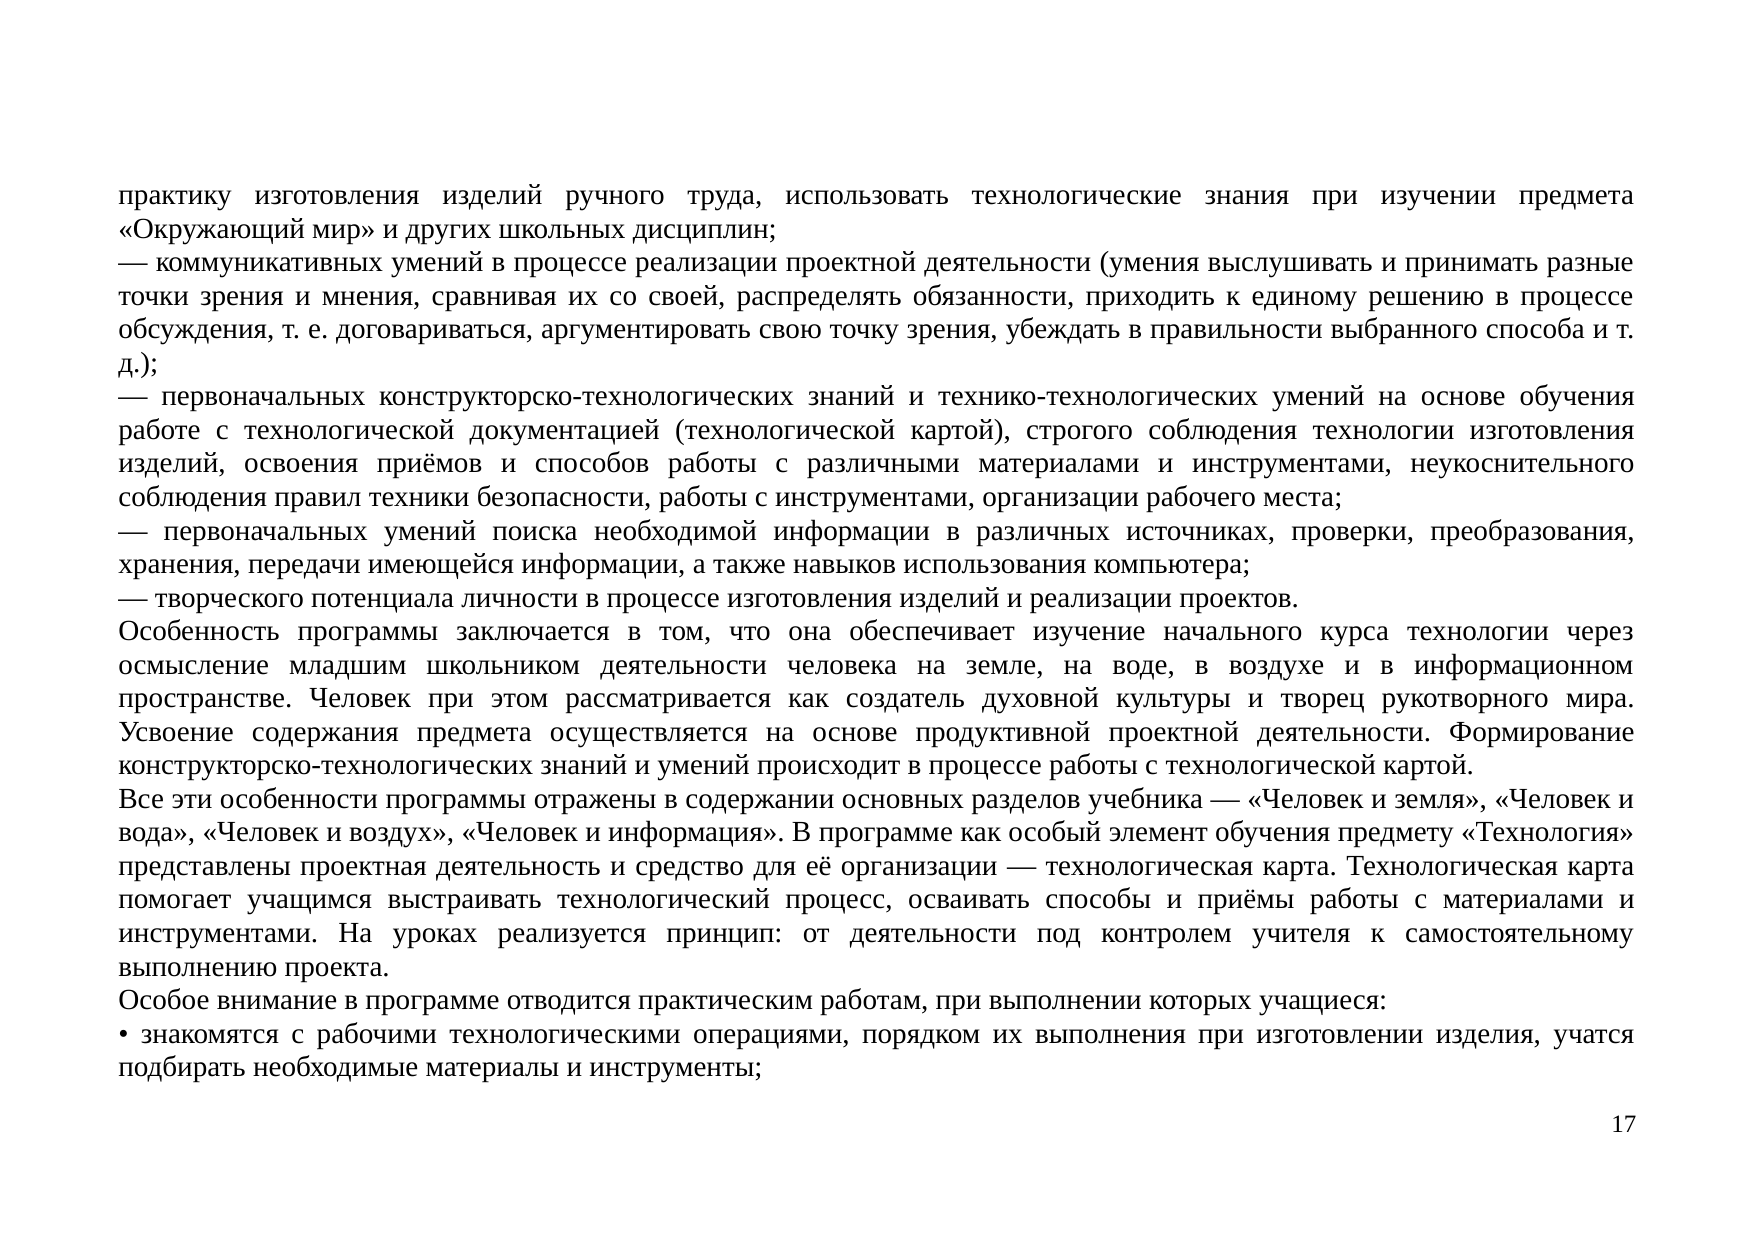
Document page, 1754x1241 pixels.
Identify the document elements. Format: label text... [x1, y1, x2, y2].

text Особое внимание в программе отводится практическим работам, при выполнении которых учащиеся: [118, 982, 1636, 1016]
text — коммуникативных умений в процессе реализации проектной деятельности (умения выслушивать и принимать разные точки зрения и мнения, сравнивая их со своей, распределять обязанности, приходить к единому решению в процессе обсуждения, т. е. договариваться, аргументировать свою точку зрения, убеждать в правильности выбранного способа и т. д.); [118, 244, 1636, 378]
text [118, 177, 1636, 244]
text — творческого потенциала личности в процессе изготовления изделий и реализации проектов. [118, 580, 1636, 613]
text — первоначальных конструкторско-технологических знаний и технико-технологических умений на основе обучения работе с технологической документацией (технологической картой), строгого соблюдения технологии изготовления изделий, освоения приёмов и способов работы с различными материалами и инструментами, неукоснительного соблюдения правил техники безопасности, работы с инструментами, организации рабочего места; [118, 378, 1636, 513]
text • знакомятся с рабочими технологическими операциями, порядком их выполнения при изготовлении изделия, учатся подбирать необходимые материалы и инструменты; [118, 1016, 1636, 1083]
text Особенность программы заключается в том, что она обеспечивает изучение начального курса технологии через осмысление младшим школьником деятельности человека на земле, на воде, в воздухе и в информационном пространстве. Человек при этом рассматривается как создатель духовной культуры и творец рукотворного мира. Усвоение содержания предмета осуществляется на основе продуктивной проектной деятельности. Формирование конструкторско-технологических знаний и умений происходит в процессе работы с технологической картой. [118, 613, 1636, 781]
text Все эти особенности программы отражены в содержании основных разделов учебника — «Человек и земля», «Человек и вода», «Человек и воздух», «Человек и информация». В программе как особый элемент обучения предмету «Технология» представлены проектная деятельность и средство для её организации — технологическая карта. Технологическая карта помогает учащимся выстраивать технологический процесс, осваивать способы и приёмы работы с материалами и инструментами. На уроках реализуется принцип: от деятельности под контролем учителя к самостоятельному выполнению проекта. [118, 781, 1636, 982]
text — первоначальных умений поиска необходимой информации в различных источниках, проверки, преобразования, хранения, передачи имеющейся информации, а также навыков использования компьютера; [118, 513, 1636, 580]
